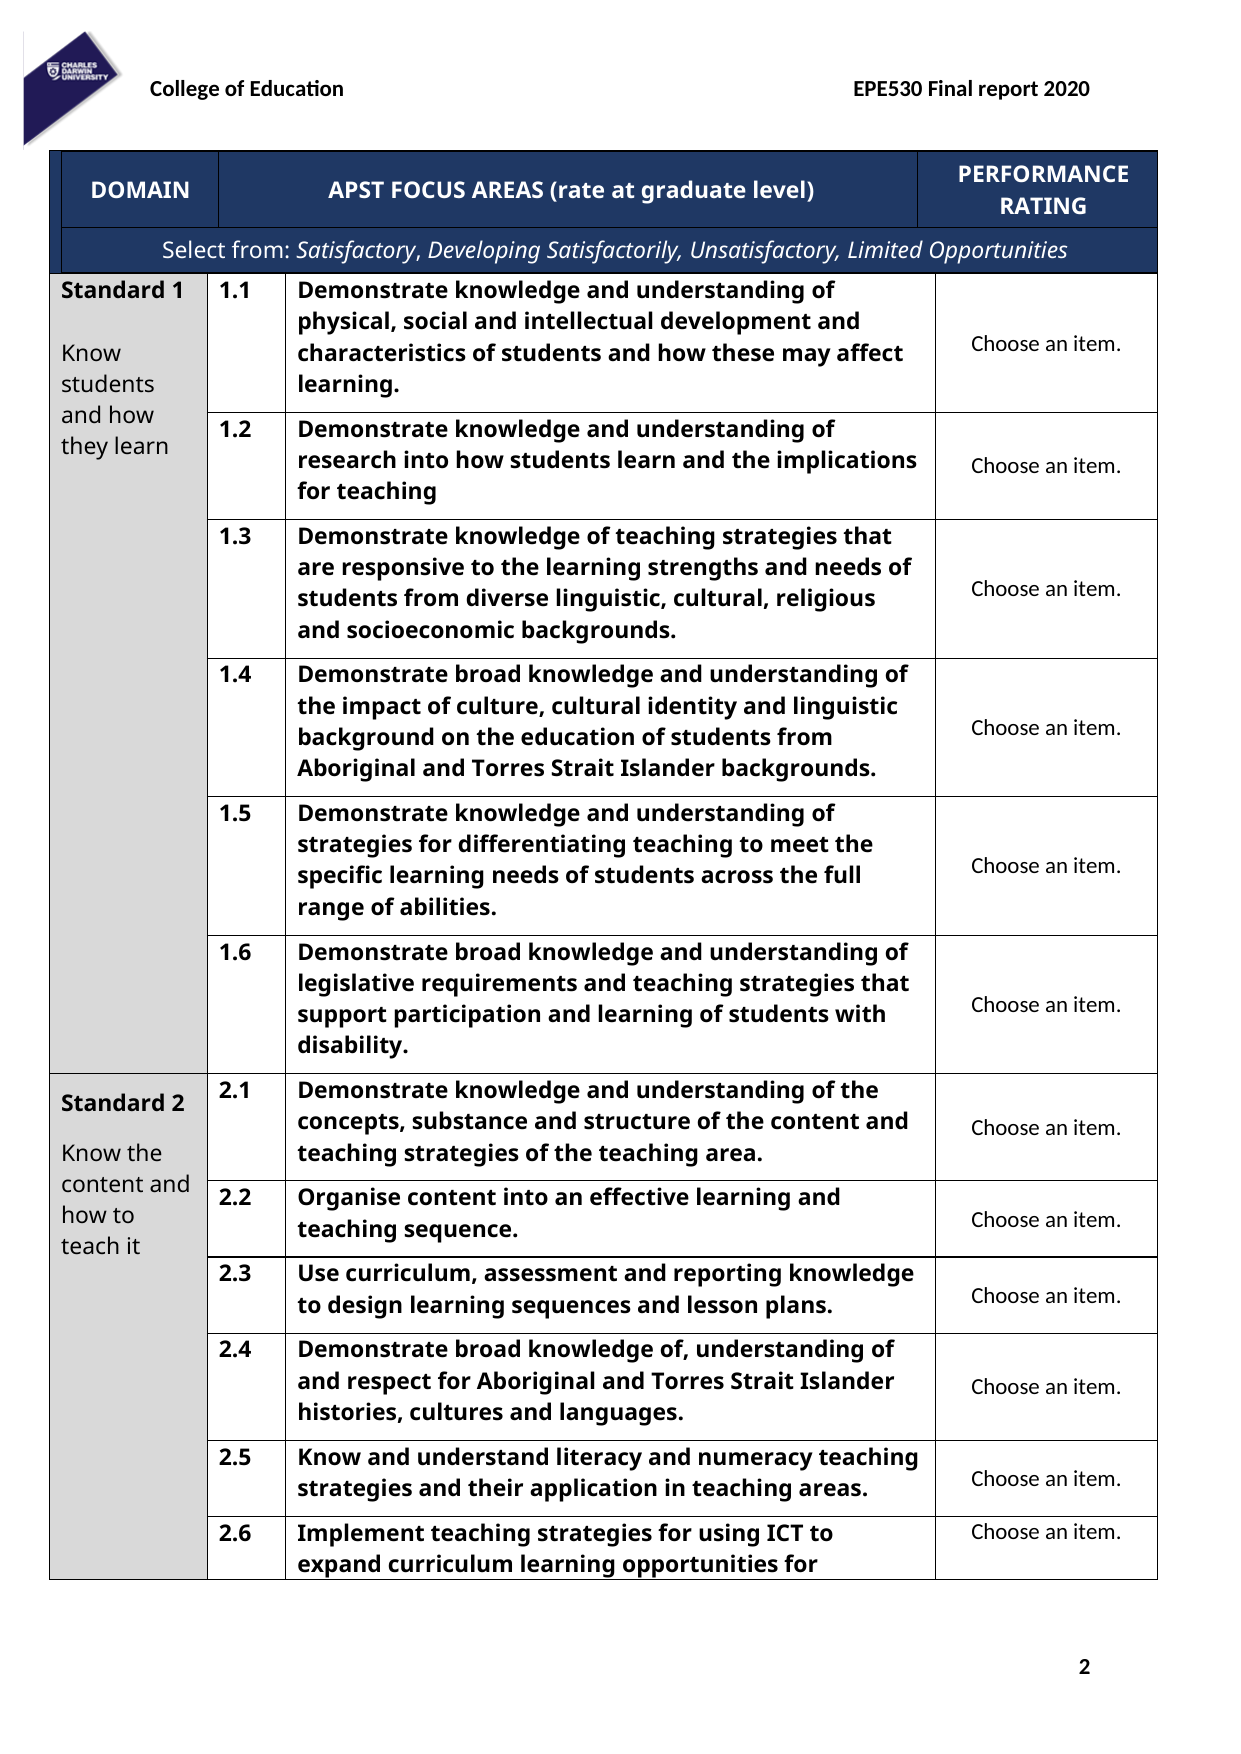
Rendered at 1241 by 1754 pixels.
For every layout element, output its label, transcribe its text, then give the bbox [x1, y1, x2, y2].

table_cell 1.2 [208, 413, 285, 519]
table_cell Standard 1 Know students and how they learn [50, 274, 207, 1073]
table_cell 1.1 [208, 274, 285, 412]
table_cell Standard 2 Know the content and how to teach it [50, 1074, 207, 1579]
table_cell Demonstrate knowledge and understanding of physical, social and intellectual development and characteristics of students and how these may affect learning. [286, 274, 935, 412]
table_header [50, 151, 61, 273]
table_cell Demonstrate broad knowledge and understanding of the impact of culture, cultural identity and linguistic background on the education of students from Aboriginal and Torres Strait Islander backgrounds. [286, 659, 935, 796]
table_cell 2.4 [208, 1334, 285, 1440]
table_cell Know and understand literacy and numeracy teaching strategies and their application in teaching areas. [286, 1441, 935, 1516]
table_cell Demonstrate knowledge and understanding of the concepts, substance and structure of the content and teaching strategies of the teaching area. [286, 1074, 935, 1180]
picture [23, 31, 140, 150]
table_cell Demonstrate knowledge and understanding of research into how students learn and the implications for teaching [286, 413, 935, 519]
table_cell Organise content into an effective learning and teaching sequence. [286, 1181, 935, 1256]
table_cell 1.5 [208, 797, 285, 934]
table_cell 2.5 [208, 1441, 285, 1516]
table_cell Demonstrate broad knowledge of, understanding of and respect for Aboriginal and Torres Strait Islander histories, cultures and languages. [286, 1334, 935, 1440]
table_cell 2.6 [208, 1517, 285, 1579]
table_cell 1.6 [208, 936, 285, 1073]
table_cell Demonstrate knowledge of teaching strategies that are responsive to the learning strengths and needs of students from diverse linguistic, cultural, religious and socioeconomic backgrounds. [286, 520, 935, 657]
table_cell Use curriculum, assessment and reporting knowledge to design learning sequences and lesson plans. [286, 1258, 935, 1332]
table_cell 1.4 [208, 659, 285, 796]
table_cell 2.3 [208, 1258, 285, 1332]
table_cell Implement teaching strategies for using ICT to expand curriculum learning opportunities for students. [286, 1517, 935, 1579]
table_cell 2.1 [208, 1074, 285, 1180]
table_cell Demonstrate knowledge and understanding of strategies for differentiating teaching to meet the specific learning needs of students across the full range of abilities. [286, 797, 935, 934]
table_cell 1.3 [208, 520, 285, 657]
table_cell Demonstrate broad knowledge and understanding of legislative requirements and teaching strategies that support participation and learning of students with disability. [286, 936, 935, 1073]
table_cell 2.2 [208, 1181, 285, 1256]
